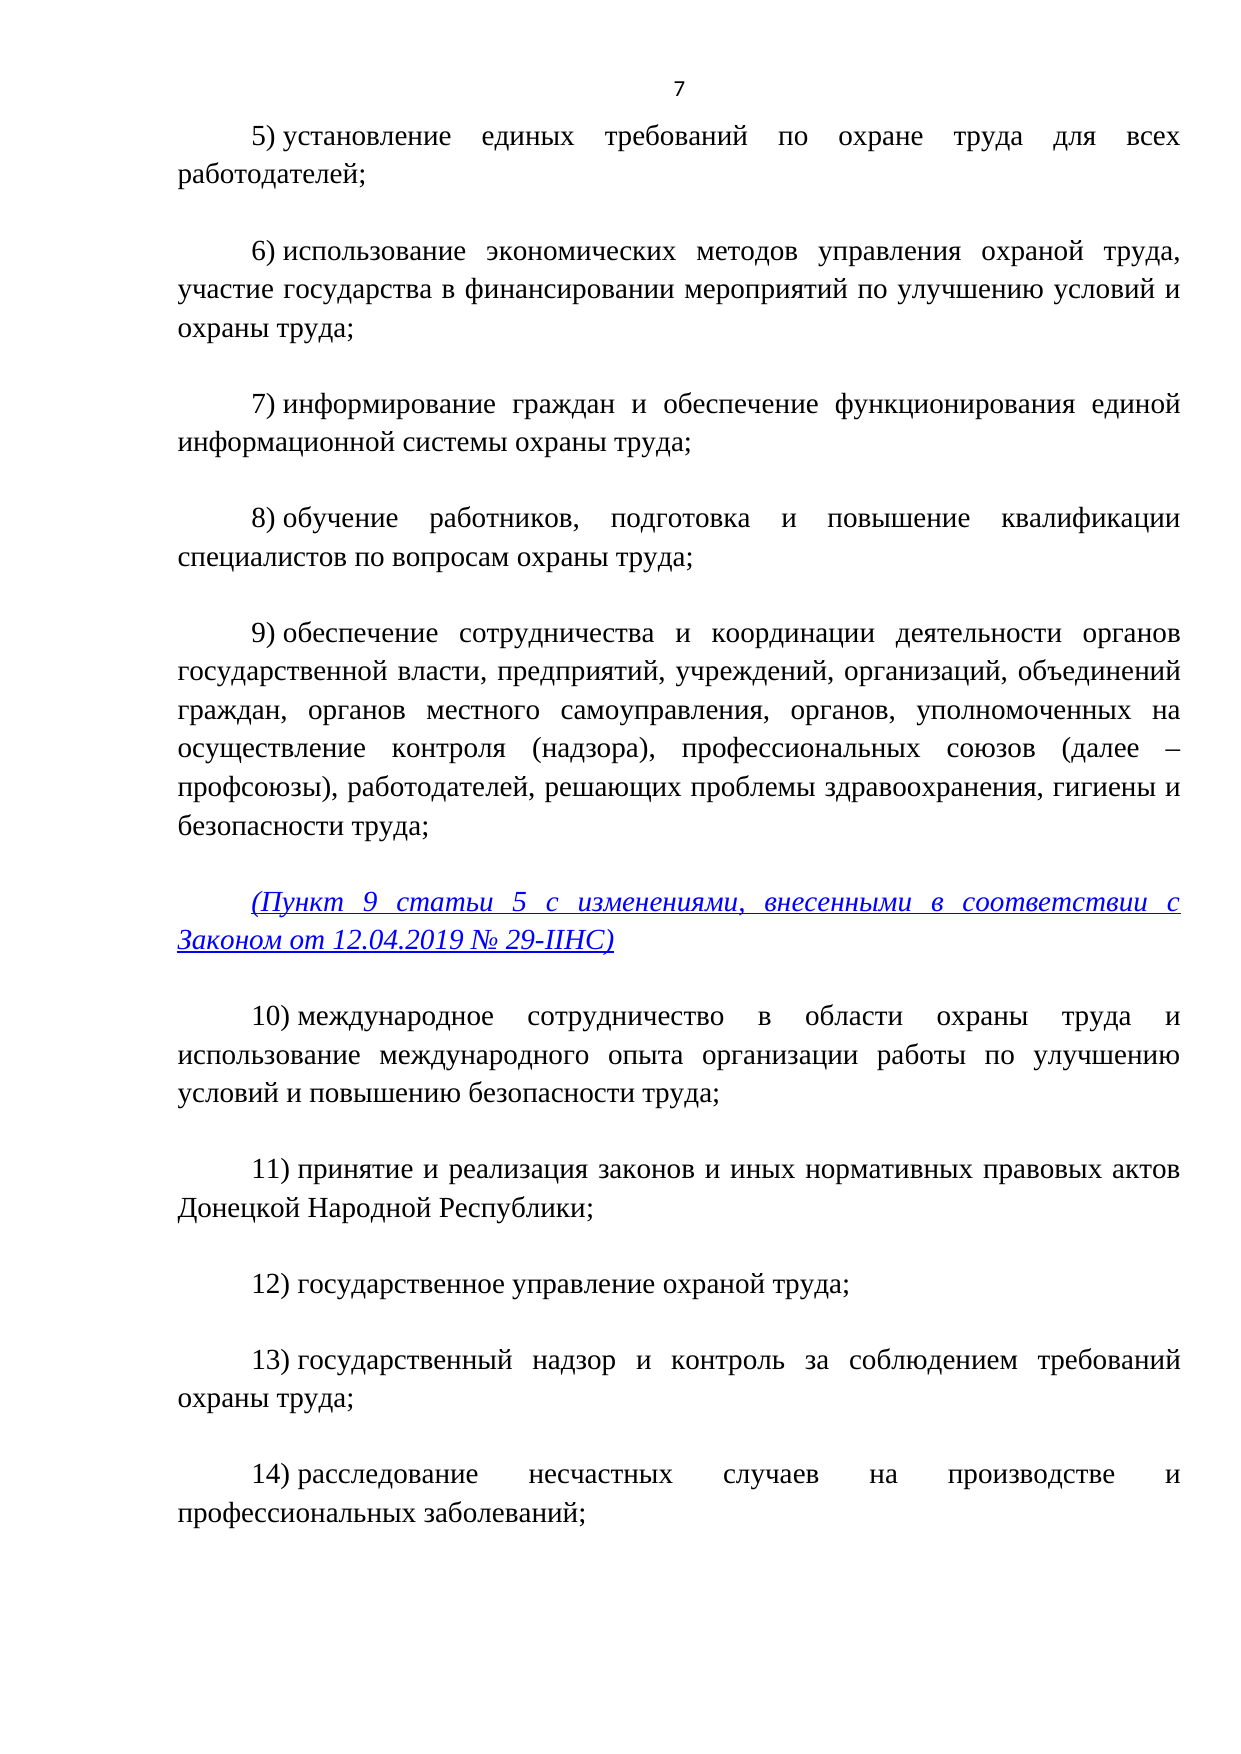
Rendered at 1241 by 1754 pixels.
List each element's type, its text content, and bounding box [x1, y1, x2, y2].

text 7) информирование граждан и обеспечение функционирования единой информационной системы охраны труда; [177, 386, 1181, 458]
text 11) принятие и реализация законов и иных нормативных правовых актов Донецкой Народной Республики; [177, 1151, 1181, 1223]
text 14) расследование несчастных случаев на производстве и профессиональных заболеваний; [177, 1457, 1181, 1529]
text 13) государственный надзор и контроль за соблюдением требований охраны труда; [177, 1342, 1181, 1414]
text 8) обучение работников, подготовка и повышение квалификации специалистов по вопросам охраны труда; [177, 500, 1181, 572]
text 6) использование экономических методов управления охраной труда, участие государства в финансировании мероприятий по улучшению условий и охраны труда; [177, 233, 1181, 343]
text (Пункт 9 статьи 5 с изменениями, внесенными в соответствии с Законом от 12.04.2019 № 29-IIНС) [177, 884, 1181, 956]
text 5) установление единых требований по охране труда для всех работодателей; [177, 118, 1181, 190]
text 10) международное сотрудничество в области охраны труда и использование международного опыта организации работы по улучшению условий и повышению безопасности труда; [177, 998, 1181, 1109]
text 12) государственное управление охраной труда; [177, 1266, 1181, 1299]
text 9) обеспечение сотрудничества и координации деятельности органов государственной власти, предприятий, учреждений, организаций, объединений граждан, органов местного самоуправления, органов, уполномоченных на осуществление контроля (надзора), профессиональных союзов (далее – профсоюзы), работодателей, решающих проблемы здравоохранения, гигиены и безопасности труда; [177, 615, 1181, 841]
